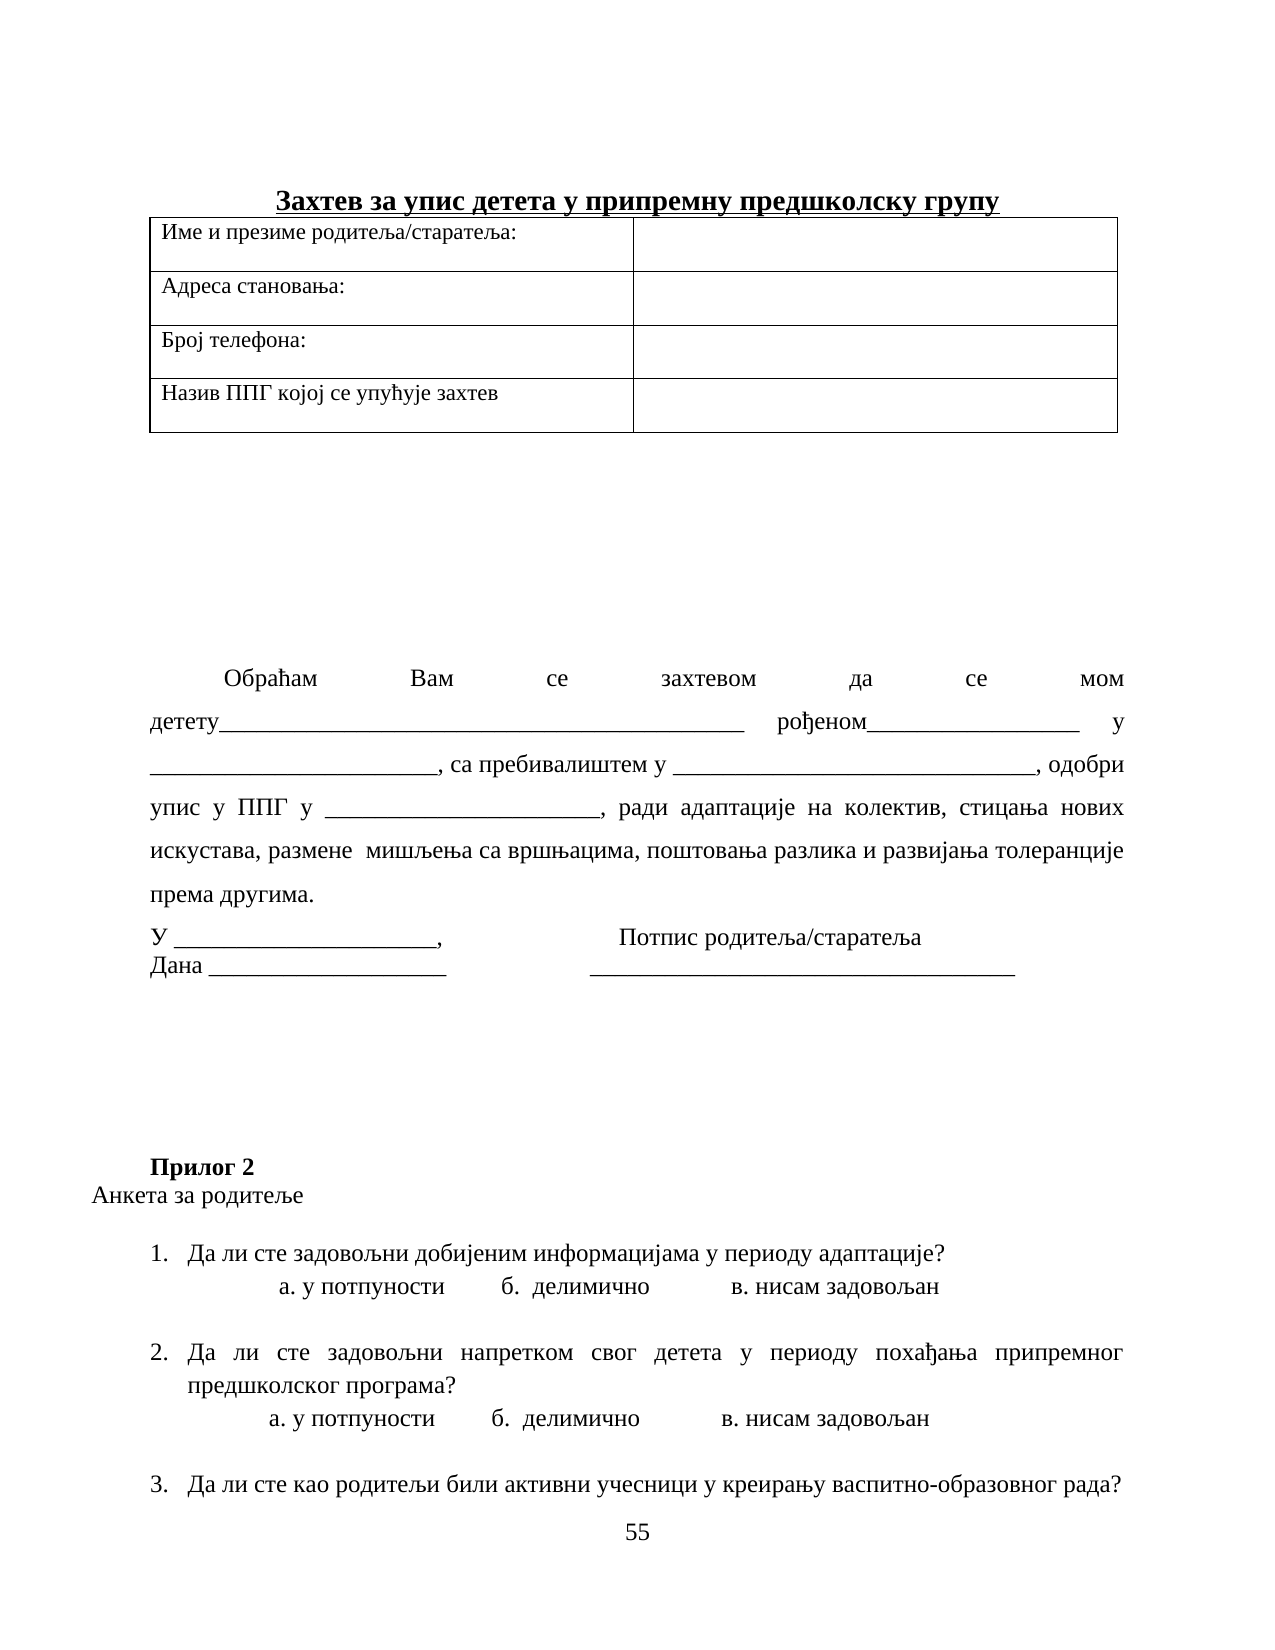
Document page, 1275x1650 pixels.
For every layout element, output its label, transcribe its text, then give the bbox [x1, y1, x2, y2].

text Дана ___________________ __________________________________ [150, 951, 1125, 979]
text Обраћам Вам се захтевом да се мом детету__________________________________________ рођеном_________________ у _______________________, са пребивалиштем у _____________________________, одобри упис у ППГ у ______________________, ради адаптације на колектив, стицања нових искустава, размене мишљења са вршњацима, поштовања разлика и развијања толеранције према другима. [150, 663, 1125, 907]
table_header [634, 218, 1117, 271]
table_cell Назив ППГ којој се упућује захтев [151, 379, 633, 432]
list Да ли сте задовољни напретком свог детета у периоду похађања припремног предшколског програма? [150, 1337, 1125, 1399]
text Прилог 2 [150, 1152, 1125, 1181]
list Да ли сте као родитељи били активни учесници у креирању васпитно-образовног рада? [150, 1469, 1125, 1498]
table_cell [634, 272, 1117, 324]
text Анкета за родитеље [91, 1181, 1125, 1209]
list а. у потпуности б. делимично в. нисам задовољан [128, 1271, 1125, 1300]
text Захтев за упис детета у припремну предшколску групу [150, 183, 1125, 217]
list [187, 1403, 1125, 1432]
list Да ли сте задовољни добијеним информацијама у периоду адаптације? [150, 1238, 1125, 1267]
table_cell Адреса становања: [151, 272, 633, 324]
table_cell Број телефона: [151, 326, 633, 378]
table_cell [634, 379, 1117, 432]
table_header Име и презиме родитеља/старатеља: [151, 218, 633, 271]
text У _____________________, Потпис родитеља/старатеља [150, 922, 1125, 951]
table_cell [634, 326, 1117, 378]
